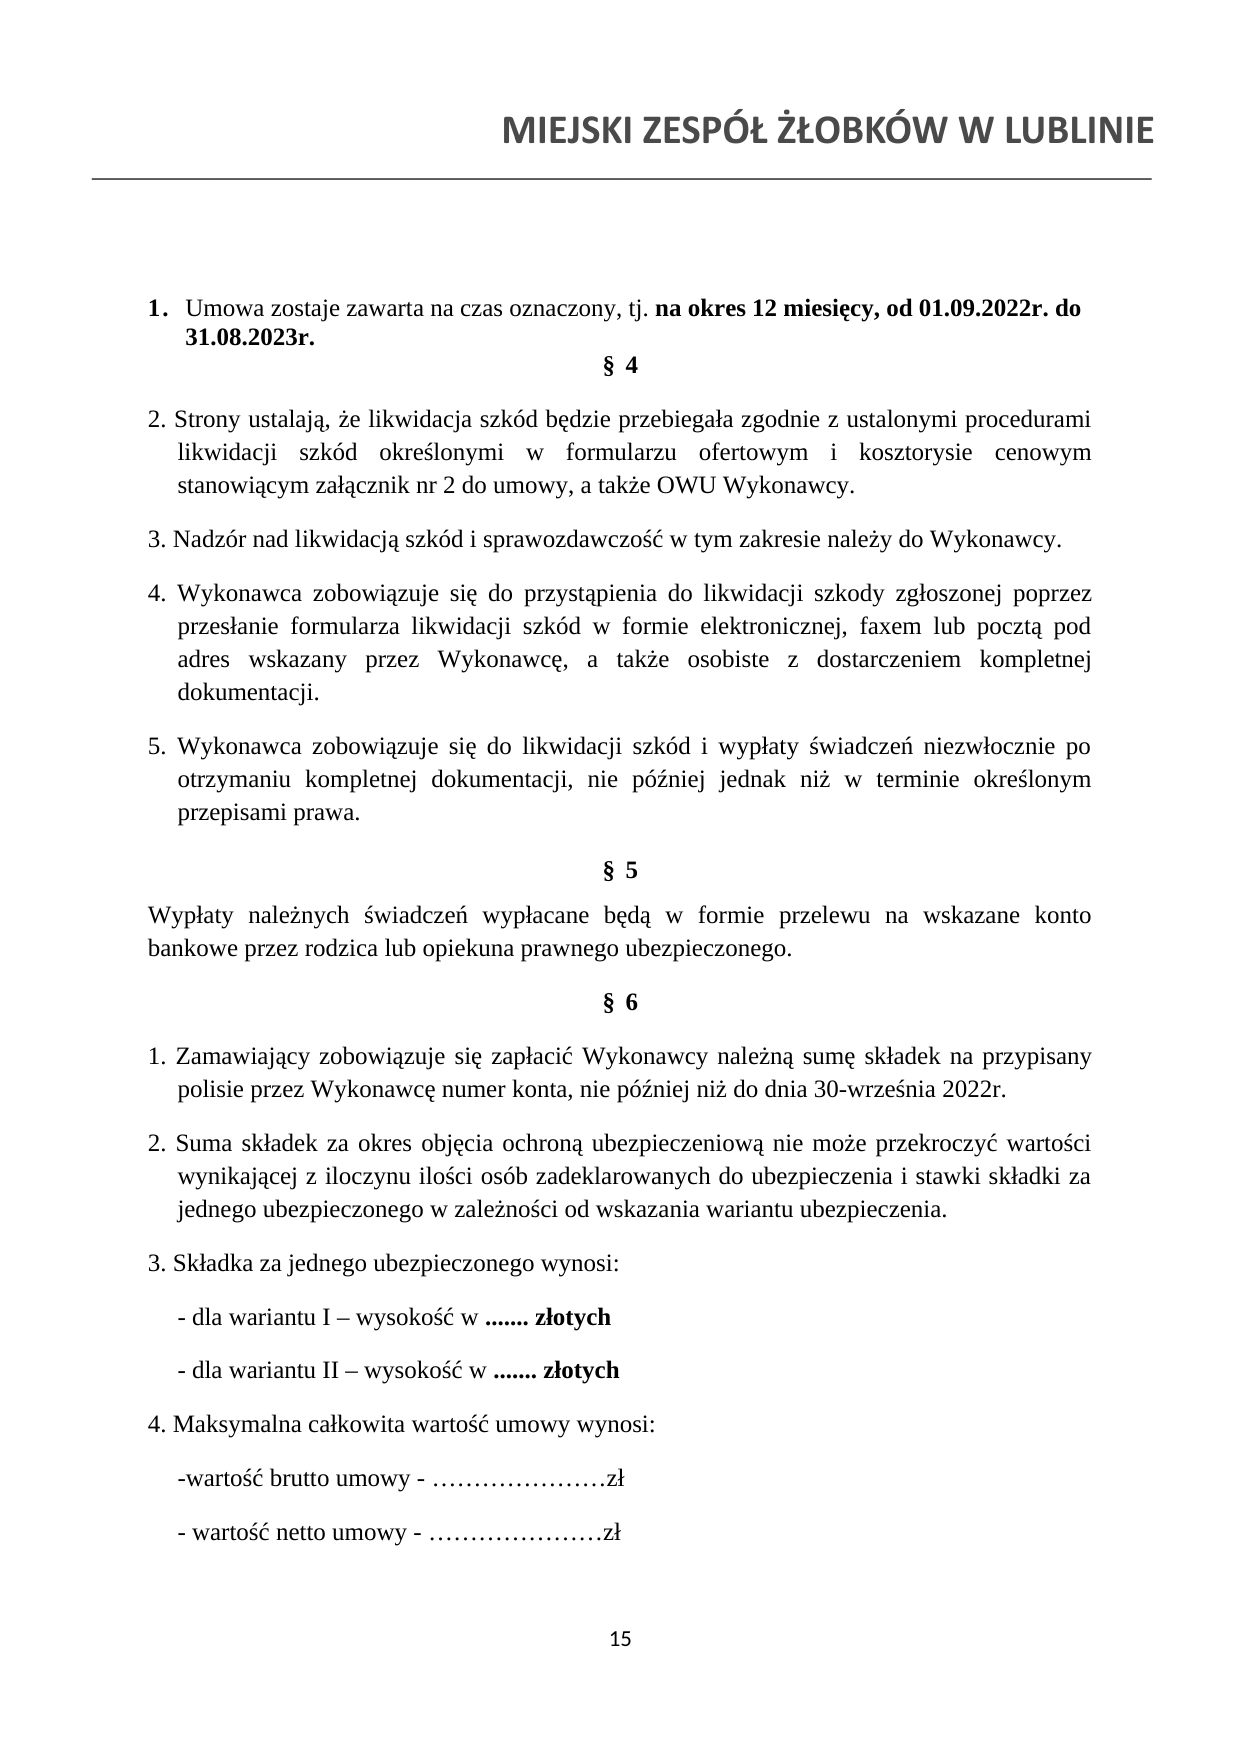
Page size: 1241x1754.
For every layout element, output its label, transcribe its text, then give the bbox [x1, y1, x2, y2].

text - dla wariantu I – wysokość w ....... złotych [177, 1302, 1093, 1331]
text 3. Składka za jednego ubezpieczonego wynosi: [148, 1248, 1093, 1277]
text 4. Wykonawca zobowiązuje się do przystąpienia do likwidacji szkody zgłoszonej poprzez przesłanie formularza likwidacji szkód w formie elektronicznej, faxem lub pocztą pod adres wskazany przez Wykonawcę, a także osobiste z dostarczeniem kompletnej dokumentacji. [148, 578, 1093, 706]
picture [3, 0, 1239, 203]
text 2. Suma składek za okres objęcia ochroną ubezpieczeniową nie może przekroczyć wartości wynikającej z iloczynu ilości osób zadeklarowanych do ubezpieczenia i stawki składki za jednego ubezpieczonego w zależności od wskazania wariantu ubezpieczenia. [148, 1128, 1093, 1223]
text 5. Wykonawca zobowiązuje się do likwidacji szkód i wypłaty świadczeń niezwłocznie po otrzymaniu kompletnej dokumentacji, nie później jednak niż w terminie określonym przepisami prawa. [148, 731, 1093, 826]
text § 5 [148, 855, 1093, 884]
text 3. Nadzór nad likwidacją szkód i sprawozdawczość w tym zakresie należy do Wykonawcy. [148, 524, 1093, 553]
text - wartość netto umowy - …………………zł [177, 1517, 1093, 1546]
list Umowa zostaje zawarta na czas oznaczony, tj. na okres 12 miesięcy, od 01.09.2022r. do 31.08.2023r. [148, 293, 1093, 350]
text § 6 [148, 987, 1093, 1016]
text -wartość brutto umowy - …………………zł [177, 1463, 1093, 1492]
text - dla wariantu II – wysokość w ....... złotych [177, 1356, 1093, 1384]
text 1. Zamawiający zobowiązuje się zapłacić Wykonawcy należną sumę składek na przypisany polisie przez Wykonawcę numer konta, nie później niż do dnia 30-września 2022r. [148, 1041, 1093, 1103]
text 4. Maksymalna całkowita wartość umowy wynosi: [148, 1409, 1093, 1438]
text Wypłaty należnych świadczeń wypłacane będą w formie przelewu na wskazane konto bankowe przez rodzica lub opiekuna prawnego ubezpieczonego. [148, 900, 1093, 962]
text § 4 [148, 350, 1093, 379]
text 2. Strony ustalają, że likwidacja szkód będzie przebiegała zgodnie z ustalonymi procedurami likwidacji szkód określonymi w formularzu ofertowym i kosztorysie cenowym stanowiącym załącznik nr 2 do umowy, a także OWU Wykonawcy. [148, 404, 1093, 499]
